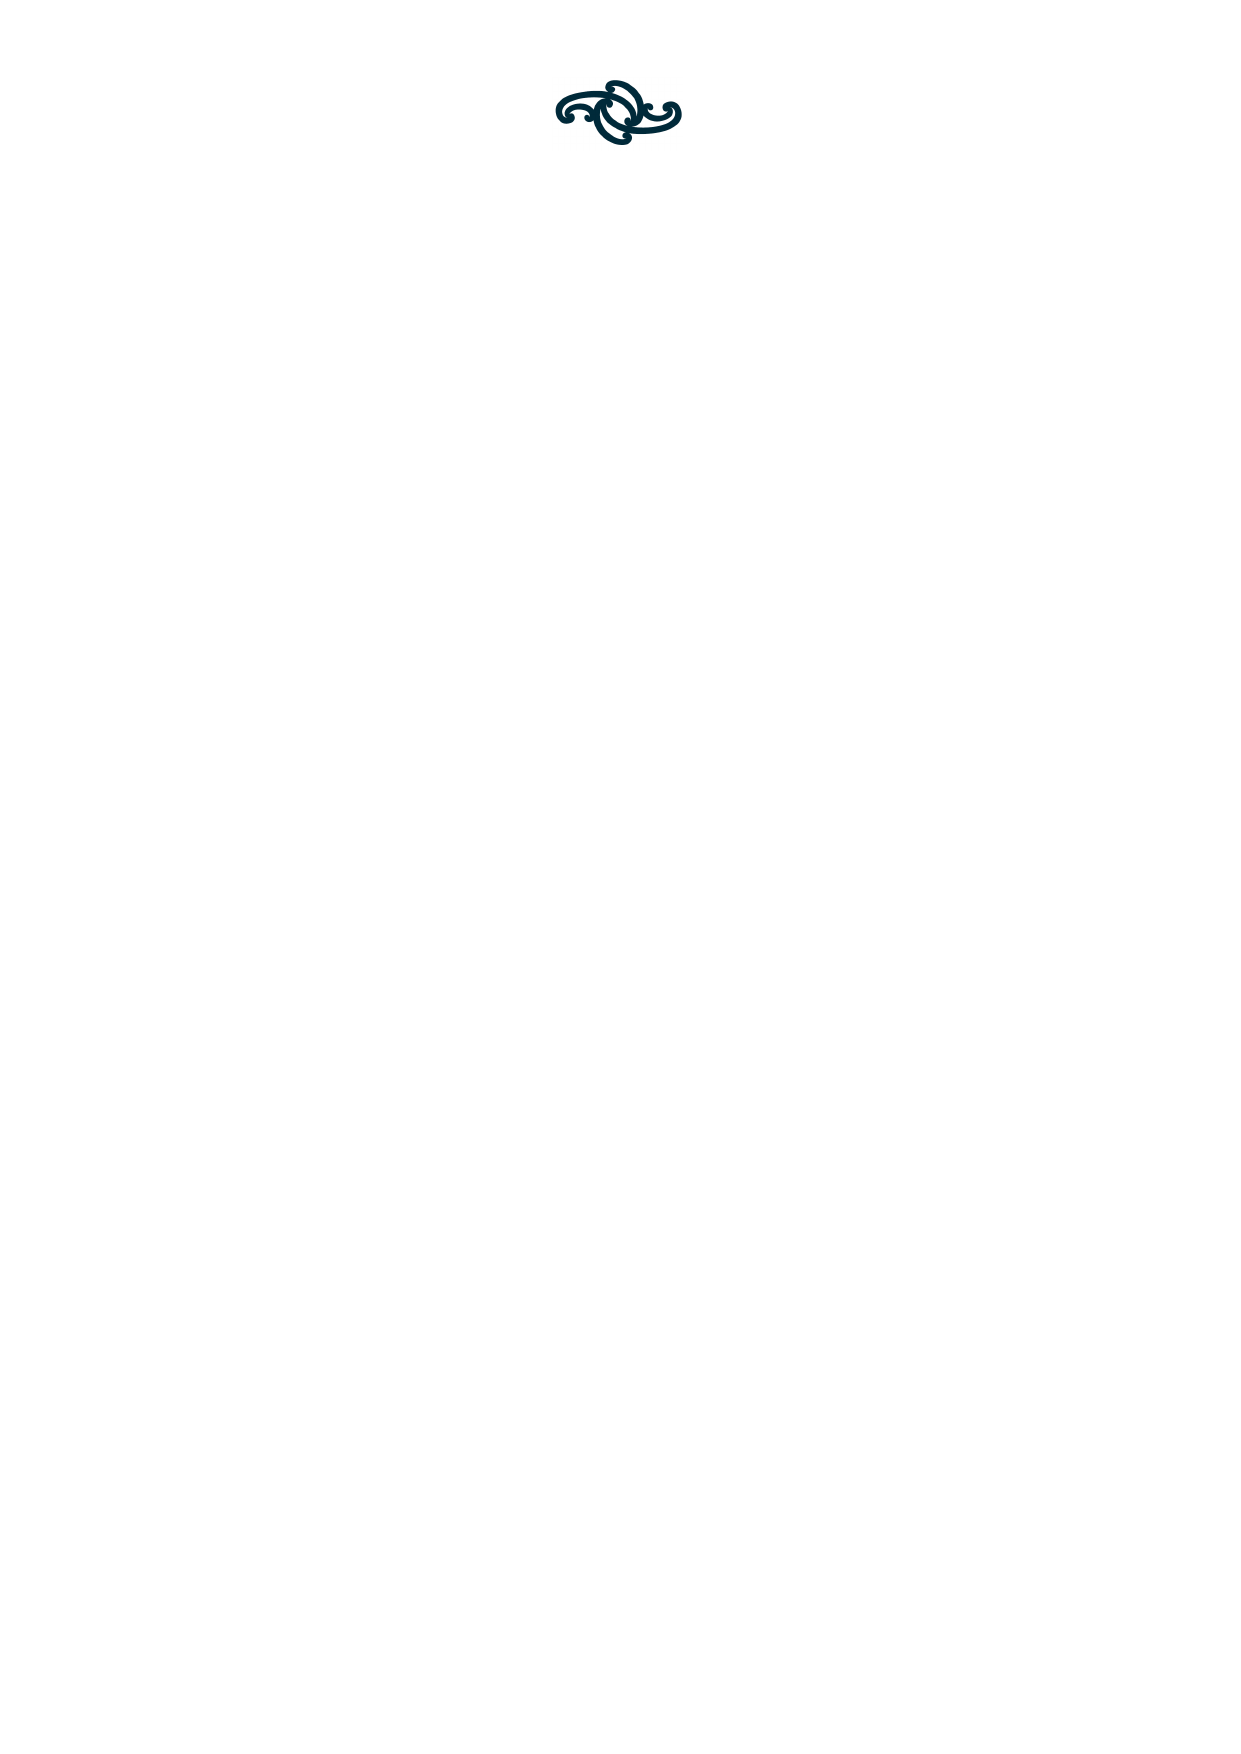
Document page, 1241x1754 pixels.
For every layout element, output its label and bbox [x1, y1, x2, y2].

picture [552, 77, 683, 151]
